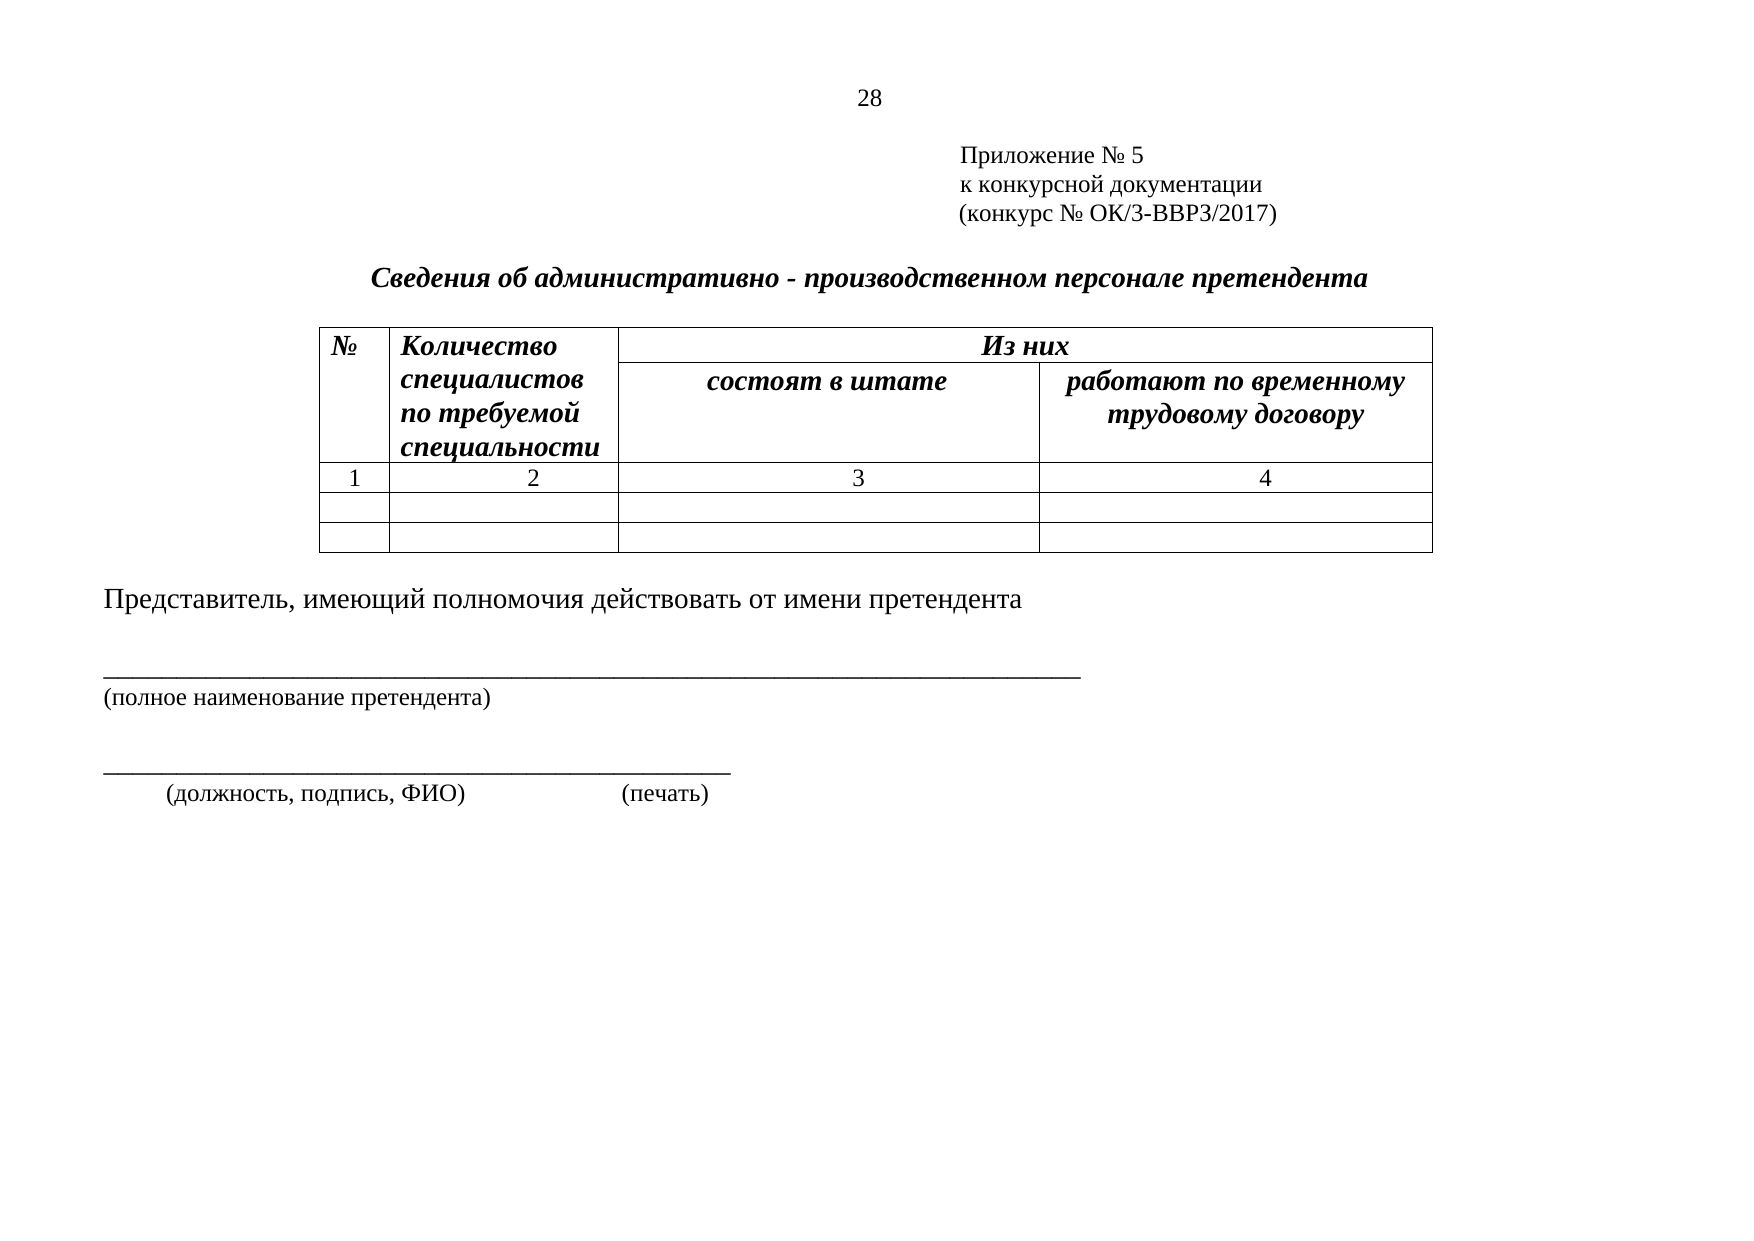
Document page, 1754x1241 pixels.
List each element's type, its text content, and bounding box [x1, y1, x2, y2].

table_cell [390, 523, 618, 552]
table_cell [390, 493, 618, 522]
text ___________________________________________________________________ [103, 648, 1636, 682]
table_cell работают по временному трудовому договору [1040, 363, 1432, 462]
text к конкурсной документации [960, 169, 1604, 198]
table_cell [320, 523, 389, 552]
table_cell состоят в штате [619, 363, 1039, 462]
text Представитель, имеющий полномочия действовать от имени претендента [103, 581, 1636, 615]
table_header № [320, 328, 389, 462]
table_cell 3 [619, 463, 1039, 492]
table_cell [320, 493, 389, 522]
text ___________________________________________ [103, 744, 1636, 778]
table_cell 2 [390, 463, 618, 492]
table_cell [1040, 493, 1432, 522]
table_cell 1 [320, 463, 389, 492]
table_header Из них [619, 328, 1432, 362]
text (полное наименование претендента) [103, 682, 1636, 711]
table_cell 4 [1040, 463, 1432, 492]
text (должность, подпись, ФИО) (печать) [103, 778, 1636, 807]
table_cell [1040, 523, 1432, 552]
text Приложение № 5 [960, 140, 1604, 169]
text (конкурс № ОК/3-ВВРЗ/2017) [103, 198, 1604, 226]
table_cell [619, 493, 1039, 522]
table_cell [619, 523, 1039, 552]
table_header Количество специалистов по требуемой специальности [390, 328, 618, 462]
text Сведения об административно - производственном персонале претендента [103, 260, 1636, 293]
